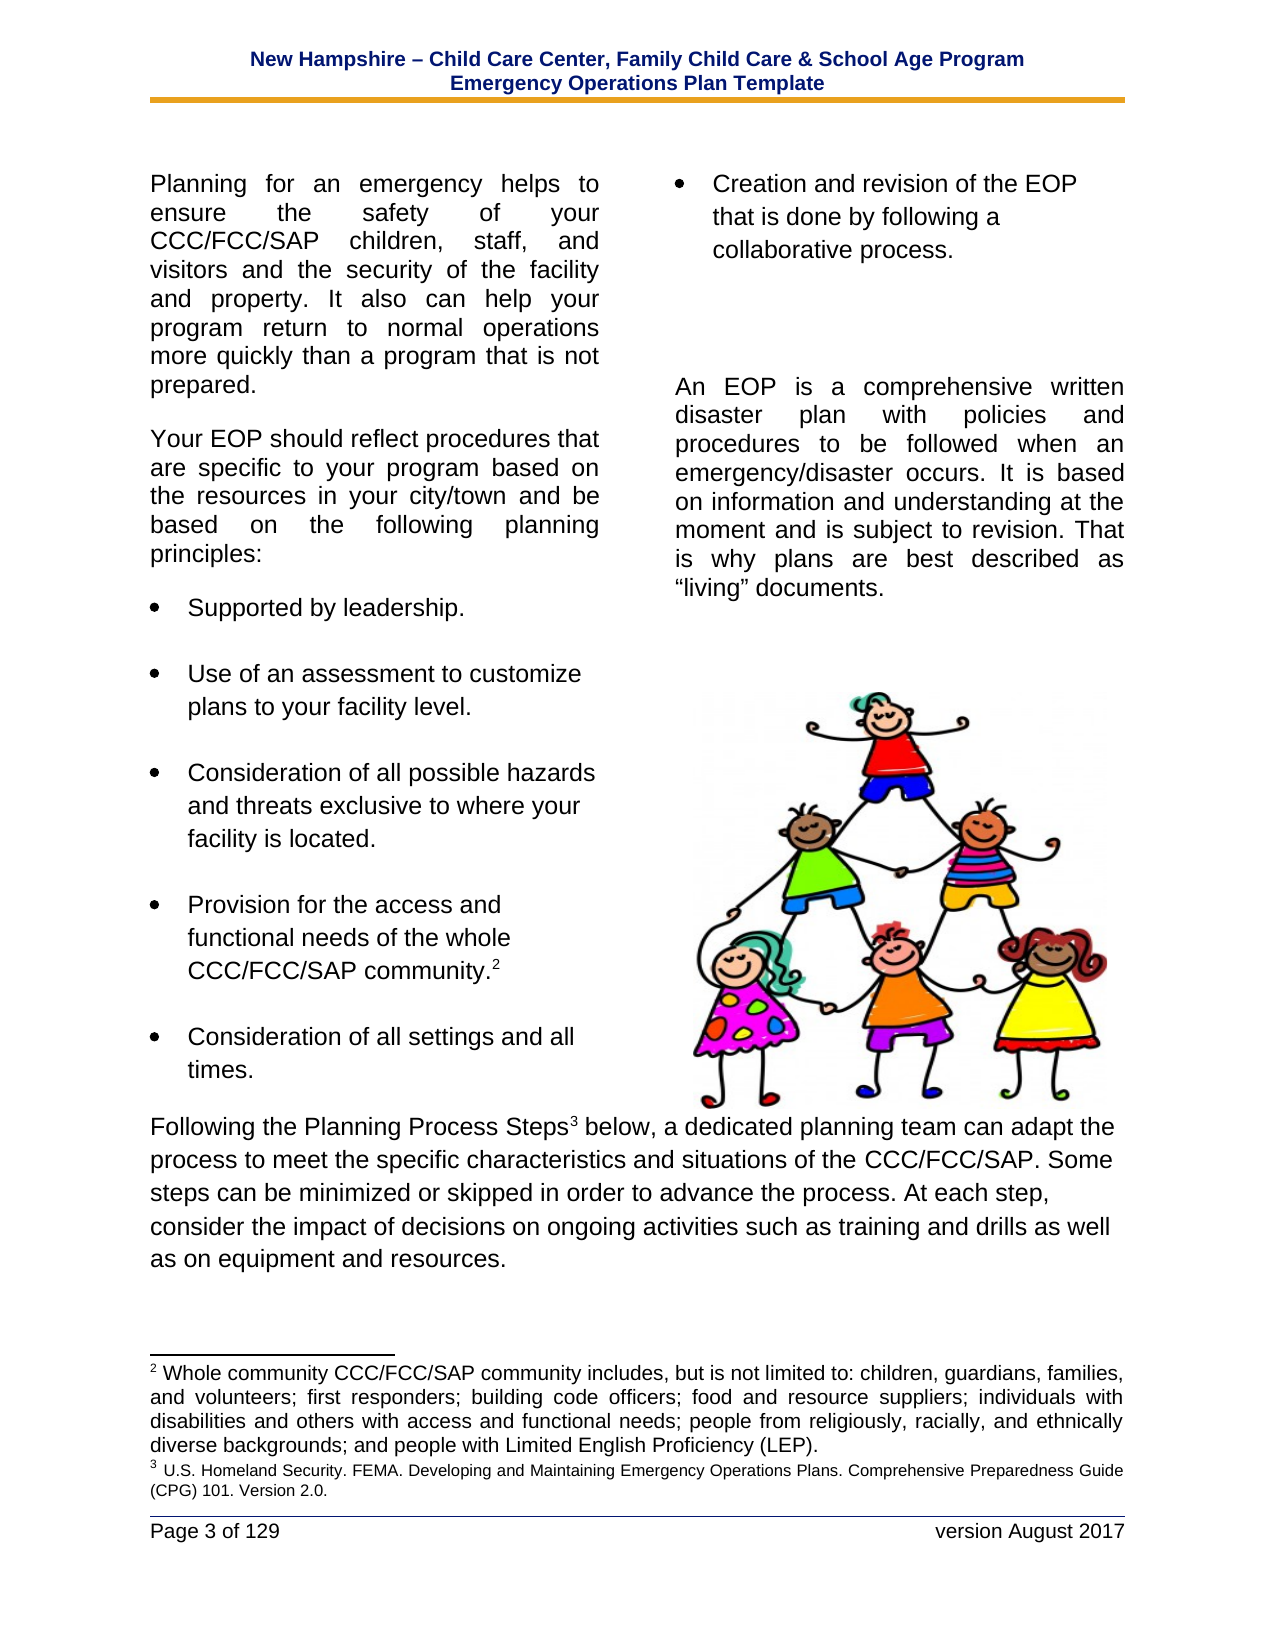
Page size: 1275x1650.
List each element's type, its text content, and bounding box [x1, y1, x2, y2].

text Following the Planning Process Steps below, a dedicated planning team can adapt the process to meet the specific characteristics and situations of the CCC/FCC/SAP. Some steps can be minimized or skipped in order to advance the process. At each step, consider the impact of decisions on ongoing activities such as training and drills as well as on equipment and resources. [150, 1112, 1125, 1273]
list Consideration of all settings and all times. [150, 1022, 600, 1084]
list Supported by leadership. [150, 592, 600, 621]
text Planning for an emergency helps to ensure the safety of your CCC/FCC/SAP children, staff, and visitors and the security of the facility and property. It also can help your program return to normal operations more quickly than a program that is not prepared. [150, 169, 600, 399]
list Use of an assessment to customize plans to your facility level. [150, 659, 600, 721]
list Consideration of all possible hazards and threats exclusive to where your facility is located. [150, 758, 600, 853]
list Provision for the access and functional needs of the whole CCC/FCC/SAP community. [150, 890, 600, 985]
picture [693, 692, 1108, 1109]
text An EOP is a comprehensive written disaster plan with policies and procedures to be followed when an emergency/disaster occurs. It is based on information and understanding at the moment and is subject to revision. That is why plans are best described as “living” documents. [675, 371, 1125, 601]
list Creation and revision of the EOP that is done by following a collaborative process. [675, 169, 1125, 264]
text Your EOP should reflect procedures that are specific to your program based on the resources in your city/town and be based on the following planning principles: [150, 424, 600, 567]
